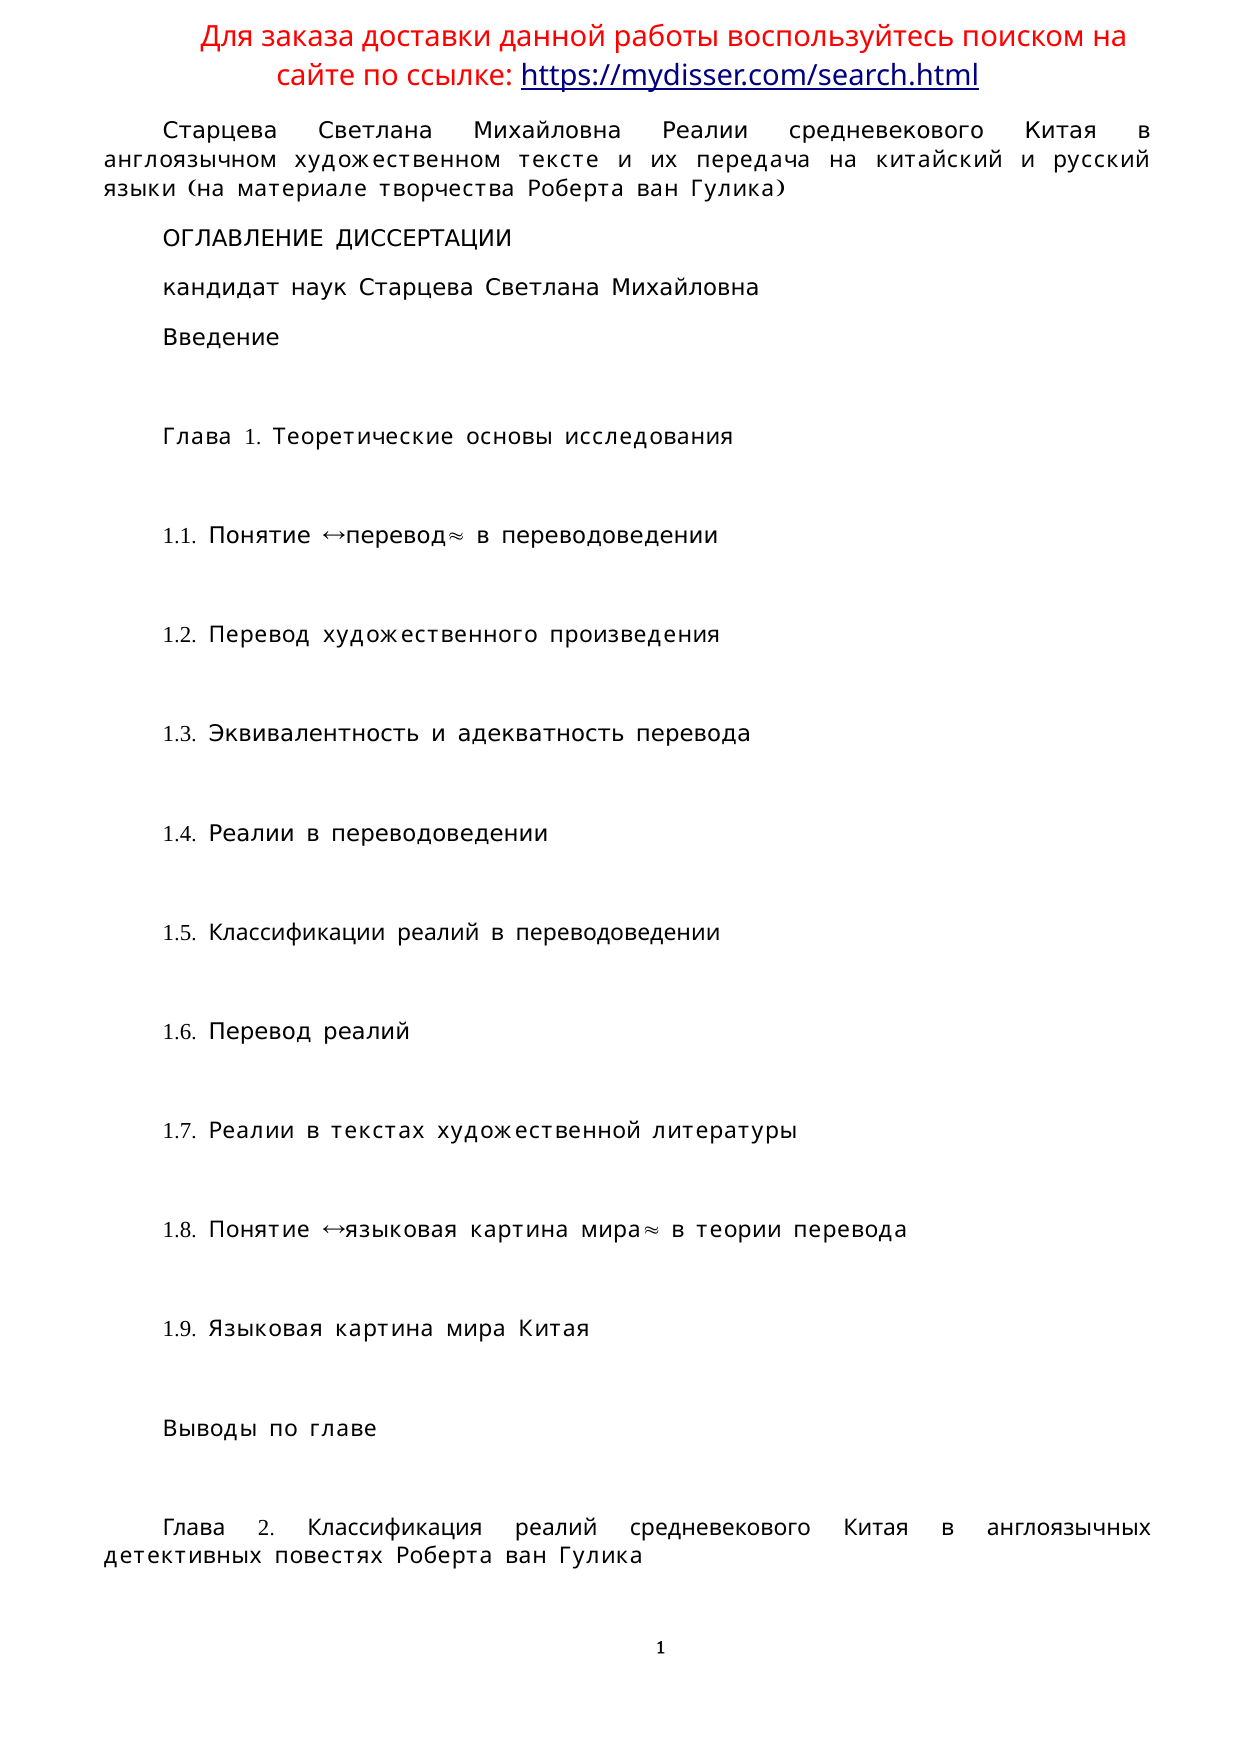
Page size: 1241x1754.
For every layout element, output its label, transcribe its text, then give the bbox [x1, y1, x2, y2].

text Глава 2. Классификация реалий средневекового Китая в англоязычных детективных повестях Роберта ван Гулика [103, 1511, 1152, 1569]
text 1.5. Классификации реалий в переводоведении [103, 916, 1152, 945]
text 1.9. Языковая картина мира Китая [103, 1313, 1152, 1342]
text 1.1. Понятие «перевод» в переводоведении [103, 519, 1152, 548]
text 1.2. Перевод художественного произведения [103, 619, 1152, 647]
text ОГЛАВЛЕНИЕ ДИССЕРТАЦИИ [103, 222, 1152, 251]
text Старцева Светлана Михайловна Реалии средневекового Китая в англоязычном художественном тексте и их передача на китайский и русский языки (на материале творчества Роберта ван Гулика) [103, 115, 1152, 201]
text 1.4. Реалии в переводоведении [103, 817, 1152, 846]
text Введение [103, 321, 1152, 350]
text 1.6. Перевод реалий [103, 1015, 1152, 1044]
text 1.3. Эквивалентность и адекватность перевода [103, 718, 1152, 747]
text Глава 1. Теоретические основы исследования [103, 420, 1152, 449]
text кандидат наук Старцева Светлана Михайловна [103, 272, 1152, 300]
text Выводы по главе [103, 1412, 1152, 1441]
text 1.8. Понятие «языковая картина мира» в теории перевода [103, 1214, 1152, 1242]
text 1.7. Реалии в текстах художественной литературы [103, 1114, 1152, 1143]
